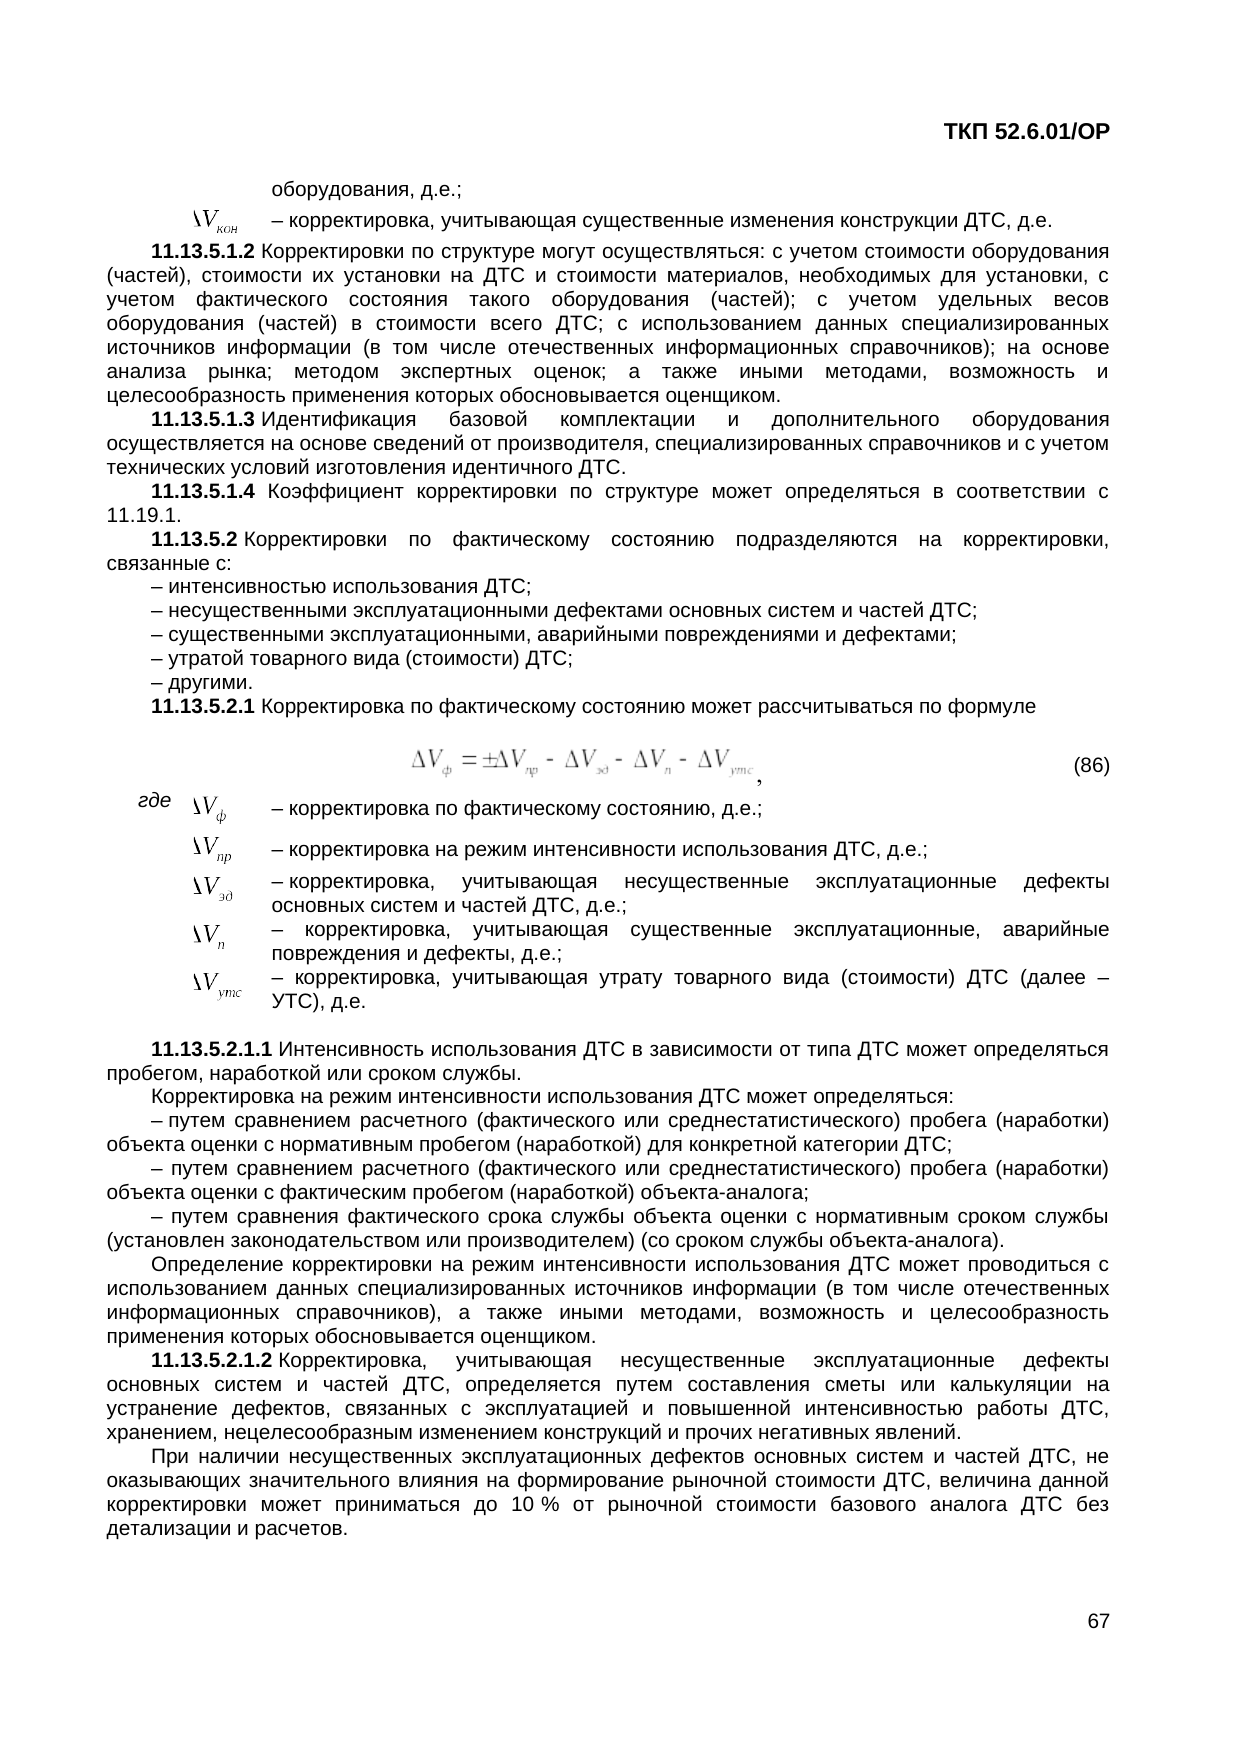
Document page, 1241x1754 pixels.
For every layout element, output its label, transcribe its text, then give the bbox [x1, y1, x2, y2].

text При наличии несущественных эксплуатационных дефектов основных систем и частей ДТС, не оказывающих значительного влияния на формирование рыночной стоимости ДТС, величина данной корректировки может приниматься до 10 % от рыночной стоимости базового аналога ДТС без детализации и расчетов. [106, 1444, 1110, 1539]
text – существенными эксплуатационными, аварийными повреждениями и дефектами; [106, 622, 1110, 646]
text 11.13.5.2 Корректировки по фактическому состоянию подразделяются на корректировки, связанные с: [106, 526, 1110, 574]
text Определение корректировки на режим интенсивности использования ДТС может проводиться с использованием данных специализированных источников информации (в том числе отечественных информационных справочников), а также иными методами, возможность и целесообразность применения которых обосновывается оценщиком. [106, 1252, 1110, 1348]
text 11.13.5.1.4 Коэффициент корректировки по структуре может определяться в соответствии с 11.19.1. [106, 478, 1110, 526]
text 11.13.5.1.2 Корректировки по структуре могут осуществляться: с учетом стоимости оборудования (частей), стоимости их установки на ДТС и стоимости материалов, необходимых для установки, с учетом фактического состояния такого оборудования (частей); с учетом удельных весов оборудования (частей) в стоимости всего ДТС; с использованием данных специализированных источников информации (в том числе отечественных информационных справочников); на основе анализа рынка; методом экспертных оценок; а также иными методами, возможность и целесообразность применения которых обосновывается оценщиком. [106, 239, 1110, 407]
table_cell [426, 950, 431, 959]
text – интенсивностью использования ДТС; [106, 574, 1110, 598]
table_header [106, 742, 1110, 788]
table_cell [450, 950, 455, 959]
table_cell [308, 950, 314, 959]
text 11.13.5.1.3 Идентификация базовой комплектации и дополнительного оборудования осуществляется на основе сведений от производителя, специализированных справочников и с учетом технических условий изготовления идентичного ДТС. [106, 407, 1110, 478]
text – путем сравнением расчетного (фактического или среднестатистического) пробега (наработки) объекта оценки с нормативным пробегом (наработкой) для конкретной категории ДТС; [106, 1108, 1110, 1156]
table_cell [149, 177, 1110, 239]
text 11.13.5.2.1 Корректировка по фактическому состоянию может рассчитываться по формуле [106, 694, 1110, 718]
text – другими. [106, 670, 1110, 694]
text 11.13.5.2.1.2 Корректировка, учитывающая несущественные эксплуатационные дефекты основных систем и частей ДТС, определяется путем составления сметы или калькуляции на устранение дефектов, связанных с эксплуатацией и повышенной интенсивностью работы ДТС, хранением, нецелесообразным изменением конструкций и прочих негативных явлений. [106, 1348, 1110, 1444]
text – путем сравнения фактического срока службы объекта оценки с нормативным сроком службы (установлен законодательством или производителем) (со сроком службы объекта-аналога). [106, 1204, 1110, 1252]
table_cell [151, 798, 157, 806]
text 11.13.5.2.1.1 Интенсивность использования ДТС в зависимости от типа ДТС может определяться пробегом, наработкой или сроком службы. [106, 1036, 1110, 1084]
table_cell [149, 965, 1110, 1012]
text Корректировка на режим интенсивности использования ДТС может определяться: [106, 1084, 1110, 1108]
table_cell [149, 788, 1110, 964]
text – путем сравнением расчетного (фактического или среднестатистического) пробега (наработки) объекта оценки с фактическим пробегом (наработкой) объекта-аналога; [106, 1156, 1110, 1204]
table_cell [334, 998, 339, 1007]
text – несущественными эксплуатационными дефектами основных систем и частей ДТС; [106, 598, 1110, 622]
text – утратой товарного вида (стоимости) ДТС; [106, 646, 1110, 670]
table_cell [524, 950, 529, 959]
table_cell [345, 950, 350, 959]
